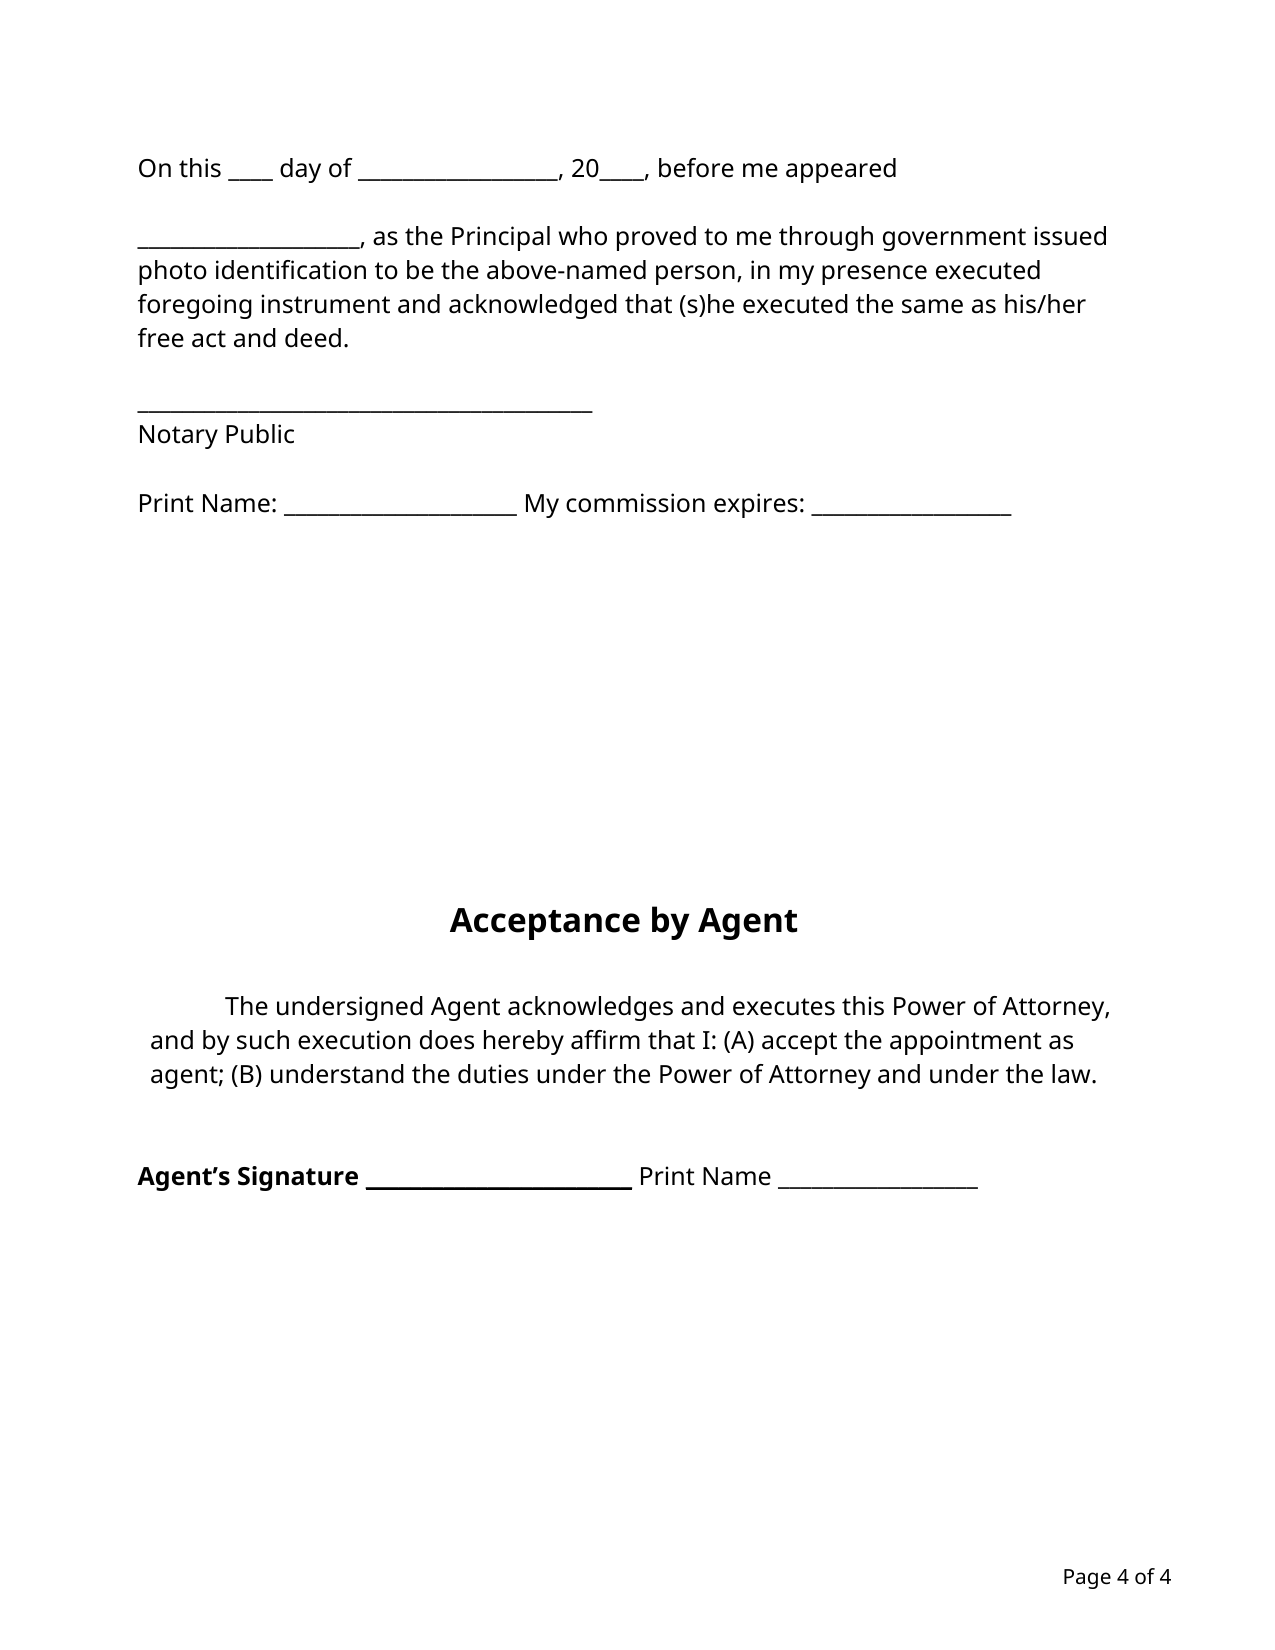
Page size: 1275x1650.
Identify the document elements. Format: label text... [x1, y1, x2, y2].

text Print Name: _____________________ My commission expires: __________________ [137, 485, 1125, 519]
text Acceptance by Agent [147, 896, 1101, 942]
text Agent’s Signature ________________________ Print Name __________________ [137, 1159, 1122, 1193]
text Notary Public [137, 417, 1125, 451]
text ____________________, as the Principal who proved to me through government issued photo identification to be the above-named person, in my presence executed foregoing instrument and acknowledged that (s)he executed the same as his/her free act and deed. [137, 219, 1125, 355]
text The undersigned Agent acknowledges and executes this Power of Attorney, and by such execution does hereby affirm that I: (A) accept the appointment as agent; (B) understand the duties under the Power of Attorney and under the law. [150, 988, 1118, 1091]
text _________________________________________ [137, 383, 1125, 417]
text On this ____ day of __________________, 20____, before me appeared [137, 151, 1125, 185]
